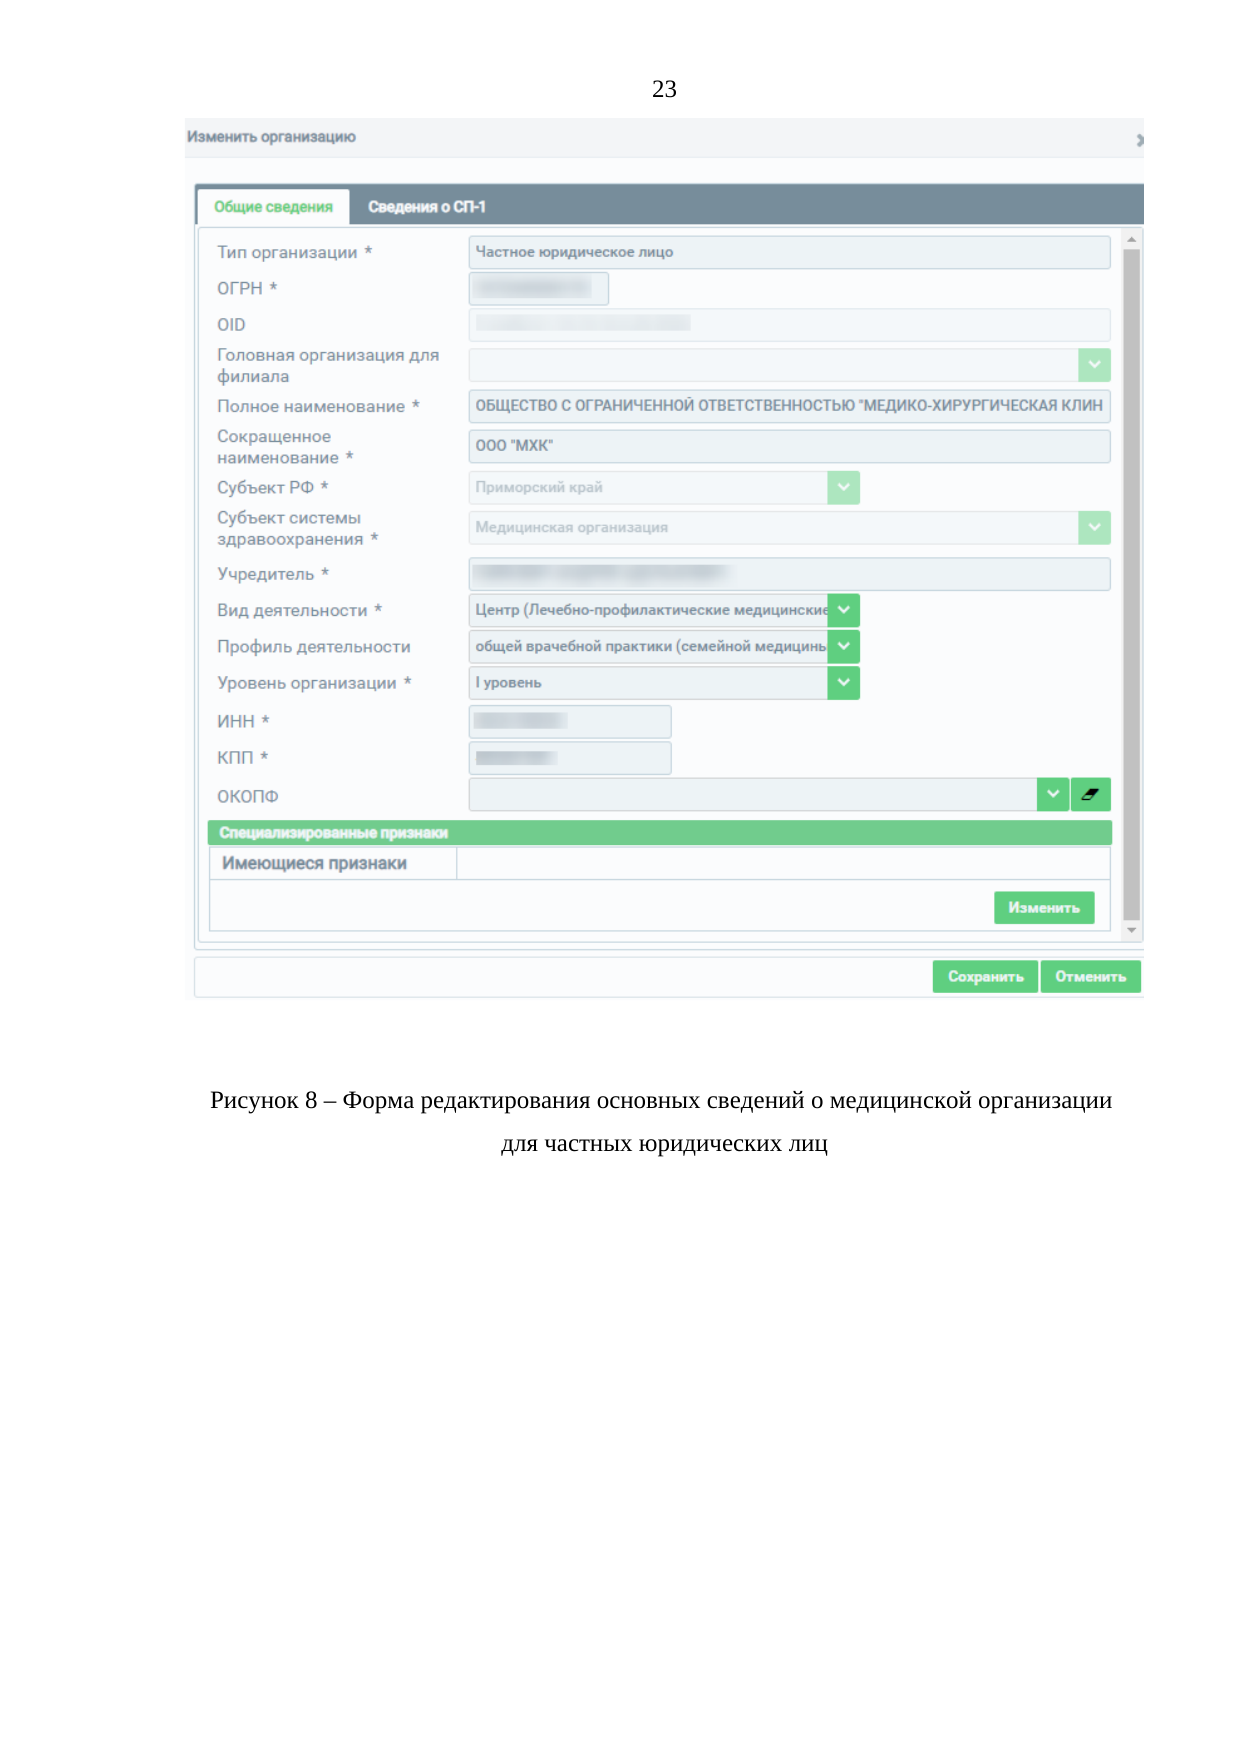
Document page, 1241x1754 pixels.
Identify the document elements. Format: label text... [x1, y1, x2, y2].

picture [184, 118, 1144, 1003]
title Рисунок 8 – Форма редактирования основных сведений о медицинской организации для частных юридических лиц [177, 1085, 1152, 1157]
